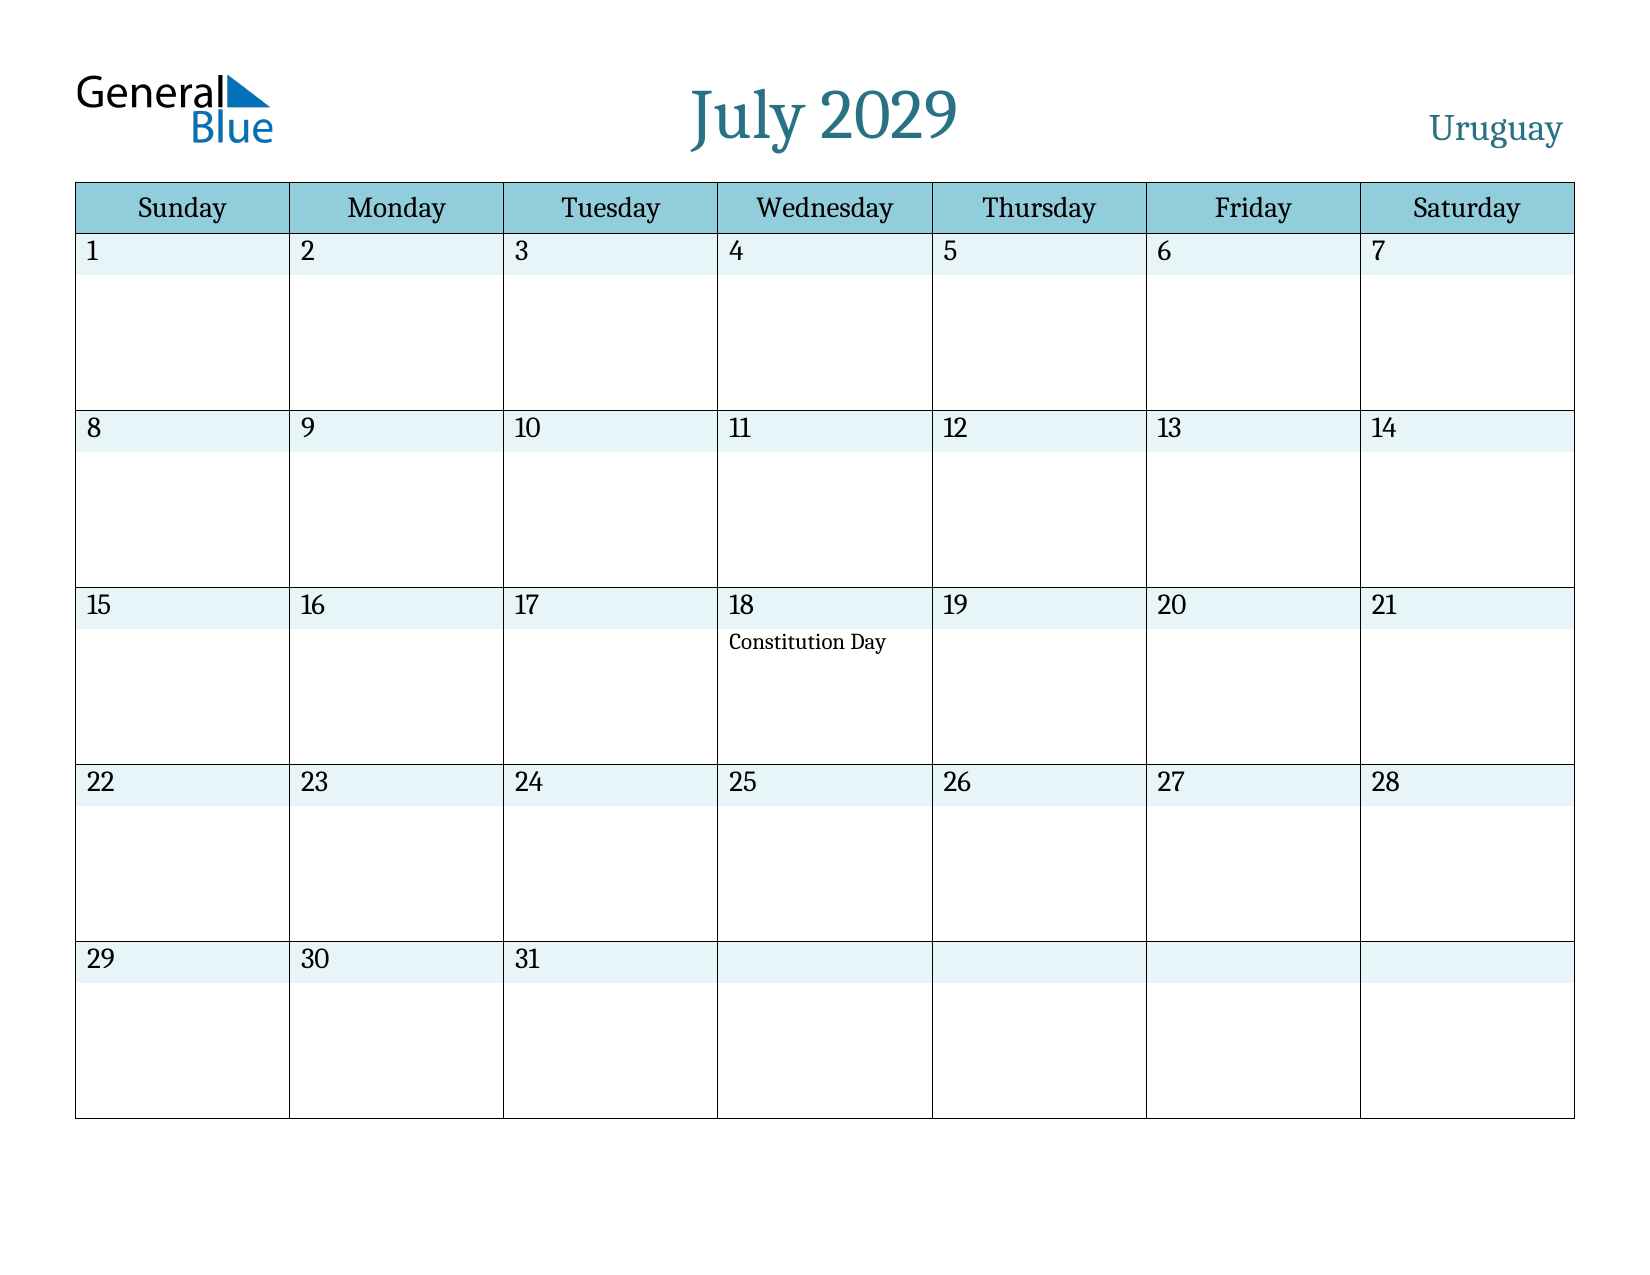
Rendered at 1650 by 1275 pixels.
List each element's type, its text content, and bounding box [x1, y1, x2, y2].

table_cell [1361, 983, 1574, 1118]
table_cell Thursday [933, 183, 1146, 233]
table_cell [1361, 452, 1574, 587]
table_cell [718, 275, 932, 410]
table_cell 17 [504, 588, 717, 629]
table_cell [76, 806, 289, 941]
table_cell 11 [718, 411, 932, 452]
table_cell [718, 806, 932, 941]
table_cell 16 [290, 588, 503, 629]
table_cell [504, 452, 717, 587]
table_cell 26 [933, 765, 1146, 806]
table_cell 27 [1147, 765, 1360, 806]
table_cell [1147, 942, 1360, 983]
table_cell 14 [1361, 411, 1574, 452]
table_cell [76, 629, 289, 764]
table_cell [1361, 942, 1574, 983]
table_cell 1 [76, 234, 289, 275]
table_cell 15 [76, 588, 289, 629]
table_cell [290, 806, 503, 941]
table_cell 9 [290, 411, 503, 452]
table_cell [1147, 983, 1360, 1118]
table_cell Tuesday [504, 183, 717, 233]
table_cell 19 [933, 588, 1146, 629]
table_cell 25 [718, 765, 932, 806]
table_cell [1147, 275, 1360, 410]
table_cell [933, 806, 1146, 941]
table_cell [76, 275, 289, 410]
table_cell [1361, 275, 1574, 410]
table_cell 22 [76, 765, 289, 806]
table_cell [1147, 452, 1360, 587]
table_cell 31 [504, 942, 717, 983]
table_cell 20 [1147, 588, 1360, 629]
table_cell [1147, 806, 1360, 941]
table_cell Friday [1147, 183, 1360, 233]
table_cell 30 [290, 942, 503, 983]
table_cell 7 [1361, 234, 1574, 275]
table_cell 13 [1147, 411, 1360, 452]
table_cell [76, 983, 289, 1118]
table_cell [933, 275, 1146, 410]
table_cell Constitution Day [718, 629, 932, 764]
table_cell 2 [290, 234, 503, 275]
table_cell 4 [718, 234, 932, 275]
table_cell [933, 629, 1146, 764]
table_cell Wednesday [718, 183, 932, 233]
table_cell [290, 275, 503, 410]
table_cell [504, 983, 717, 1118]
table_cell [718, 452, 932, 587]
table_cell 3 [504, 234, 717, 275]
table_cell [1361, 806, 1574, 941]
table_cell [1147, 629, 1360, 764]
table_cell 10 [504, 411, 717, 452]
table_cell Sunday [76, 183, 289, 233]
table_cell [290, 629, 503, 764]
table_cell 21 [1361, 588, 1574, 629]
table_cell [504, 629, 717, 764]
table_cell [504, 806, 717, 941]
table_header Uruguay [1146, 75, 1574, 182]
table_cell [504, 275, 717, 410]
table_header July 2029 [504, 75, 1146, 182]
table_cell [933, 983, 1146, 1118]
table_header [76, 75, 503, 182]
table_cell 29 [76, 942, 289, 983]
table_cell 8 [76, 411, 289, 452]
table_cell 24 [504, 765, 717, 806]
table_cell [718, 942, 932, 983]
table_cell [290, 983, 503, 1118]
table_cell 23 [290, 765, 503, 806]
table_cell [76, 452, 289, 587]
table_cell 18 [718, 588, 932, 629]
table_cell 28 [1361, 765, 1574, 806]
table_cell [933, 452, 1146, 587]
table_cell [718, 983, 932, 1118]
table_cell [1361, 629, 1574, 764]
table_cell 6 [1147, 234, 1360, 275]
table_cell [933, 942, 1146, 983]
table_cell Monday [290, 183, 503, 233]
picture [77, 75, 273, 143]
table_cell Saturday [1361, 183, 1574, 233]
table_cell 12 [933, 411, 1146, 452]
table_cell [290, 452, 503, 587]
table_cell 5 [933, 234, 1146, 275]
